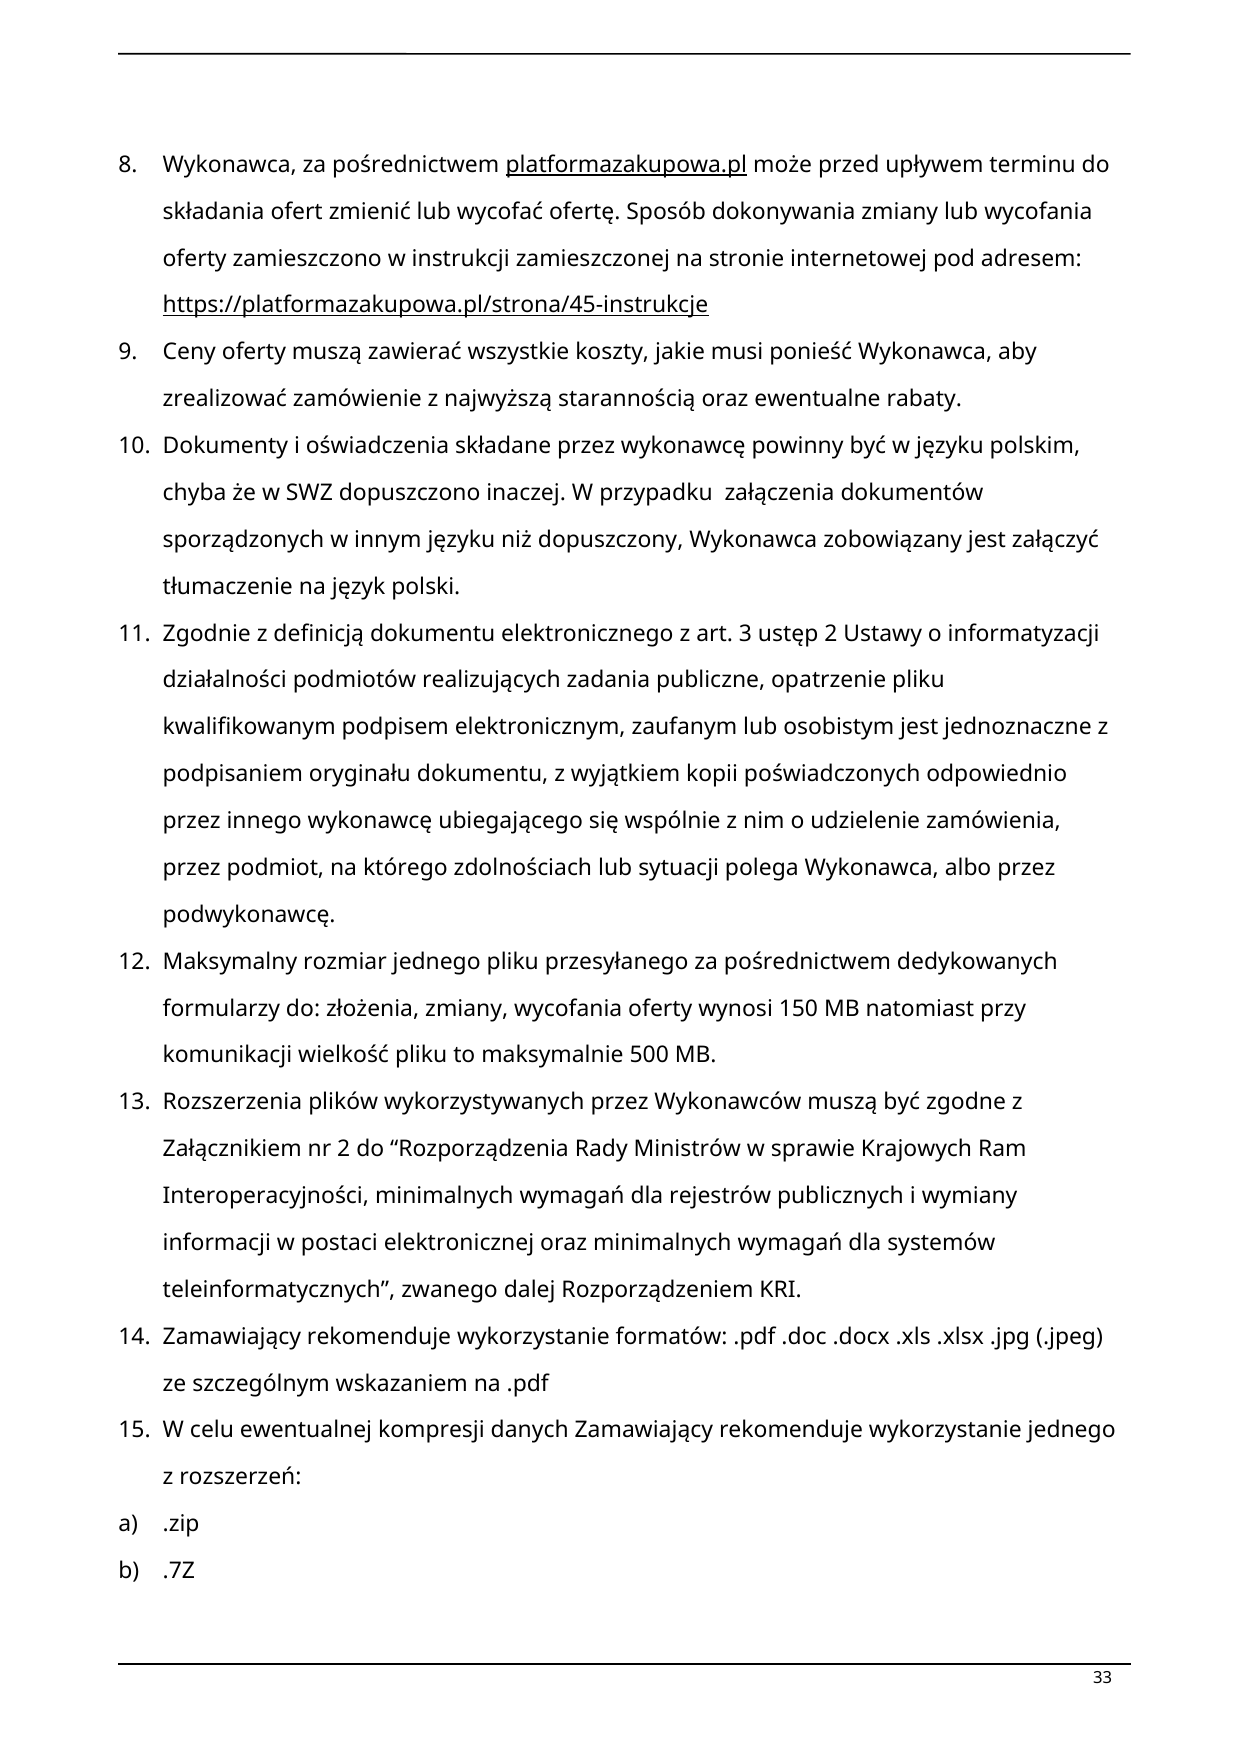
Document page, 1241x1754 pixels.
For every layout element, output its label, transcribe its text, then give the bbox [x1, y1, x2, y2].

list .7Z [118, 1554, 1122, 1585]
list Dokumenty i oświadczenia składane przez wykonawcę powinny być w języku polskim, chyba że w SWZ dopuszczono inaczej. W przypadku załączenia dokumentów sporządzonych w innym języku niż dopuszczony, Wykonawca zobowiązany jest załączyć tłumaczenie na język polski. [118, 429, 1122, 601]
list Ceny oferty muszą zawierać wszystkie koszty, jakie musi ponieść Wykonawca, aby zrealizować zamówienie z najwyższą starannością oraz ewentualne rabaty. [118, 335, 1122, 413]
list W celu ewentualnej kompresji danych Zamawiający rekomenduje wykorzystanie jednego z rozszerzeń: [118, 1413, 1122, 1491]
text https://platformazakupowa.pl/strona/45-instrukcje [162, 288, 1122, 319]
list Wykonawca, za pośrednictwem platformazakupowa.pl może przed upływem terminu do składania ofert zmienić lub wycofać ofertę. Sposób dokonywania zmiany lub wycofania oferty zamieszczono w instrukcji zamieszczonej na stronie internetowej pod adresem: [118, 148, 1122, 273]
list Maksymalny rozmiar jednego pliku przesyłanego za pośrednictwem dedykowanych formularzy do: złożenia, zmiany, wycofania oferty wynosi 150 MB natomiast przy komunikacji wielkość pliku to maksymalnie 500 MB. [118, 944, 1122, 1069]
list Zamawiający rekomenduje wykorzystanie formatów: .pdf .doc .docx .xls .xlsx .jpg (.jpeg) ze szczególnym wskazaniem na .pdf [118, 1319, 1122, 1398]
list Zgodnie z definicją dokumentu elektronicznego z art. 3 ustęp 2 Ustawy o informatyzacji działalności podmiotów realizujących zadania publiczne, opatrzenie pliku kwalifikowanym podpisem elektronicznym, zaufanym lub osobistym jest jednoznaczne z podpisaniem oryginału dokumentu, z wyjątkiem kopii poświadczonych odpowiednio przez innego wykonawcę ubiegającego się wspólnie z nim o udzielenie zamówienia, przez podmiot, na którego zdolnościach lub sytuacji polega Wykonawca, albo przez podwykonawcę. [118, 616, 1122, 929]
list Rozszerzenia plików wykorzystywanych przez Wykonawców muszą być zgodne z Załącznikiem nr 2 do “Rozporządzenia Rady Ministrów w sprawie Krajowych Ram Interoperacyjności, minimalnych wymagań dla rejestrów publicznych i wymiany informacji w postaci elektronicznej oraz minimalnych wymagań dla systemów teleinformatycznych”, zwanego dalej Rozporządzeniem KRI. [118, 1085, 1122, 1304]
list .zip [118, 1507, 1122, 1538]
